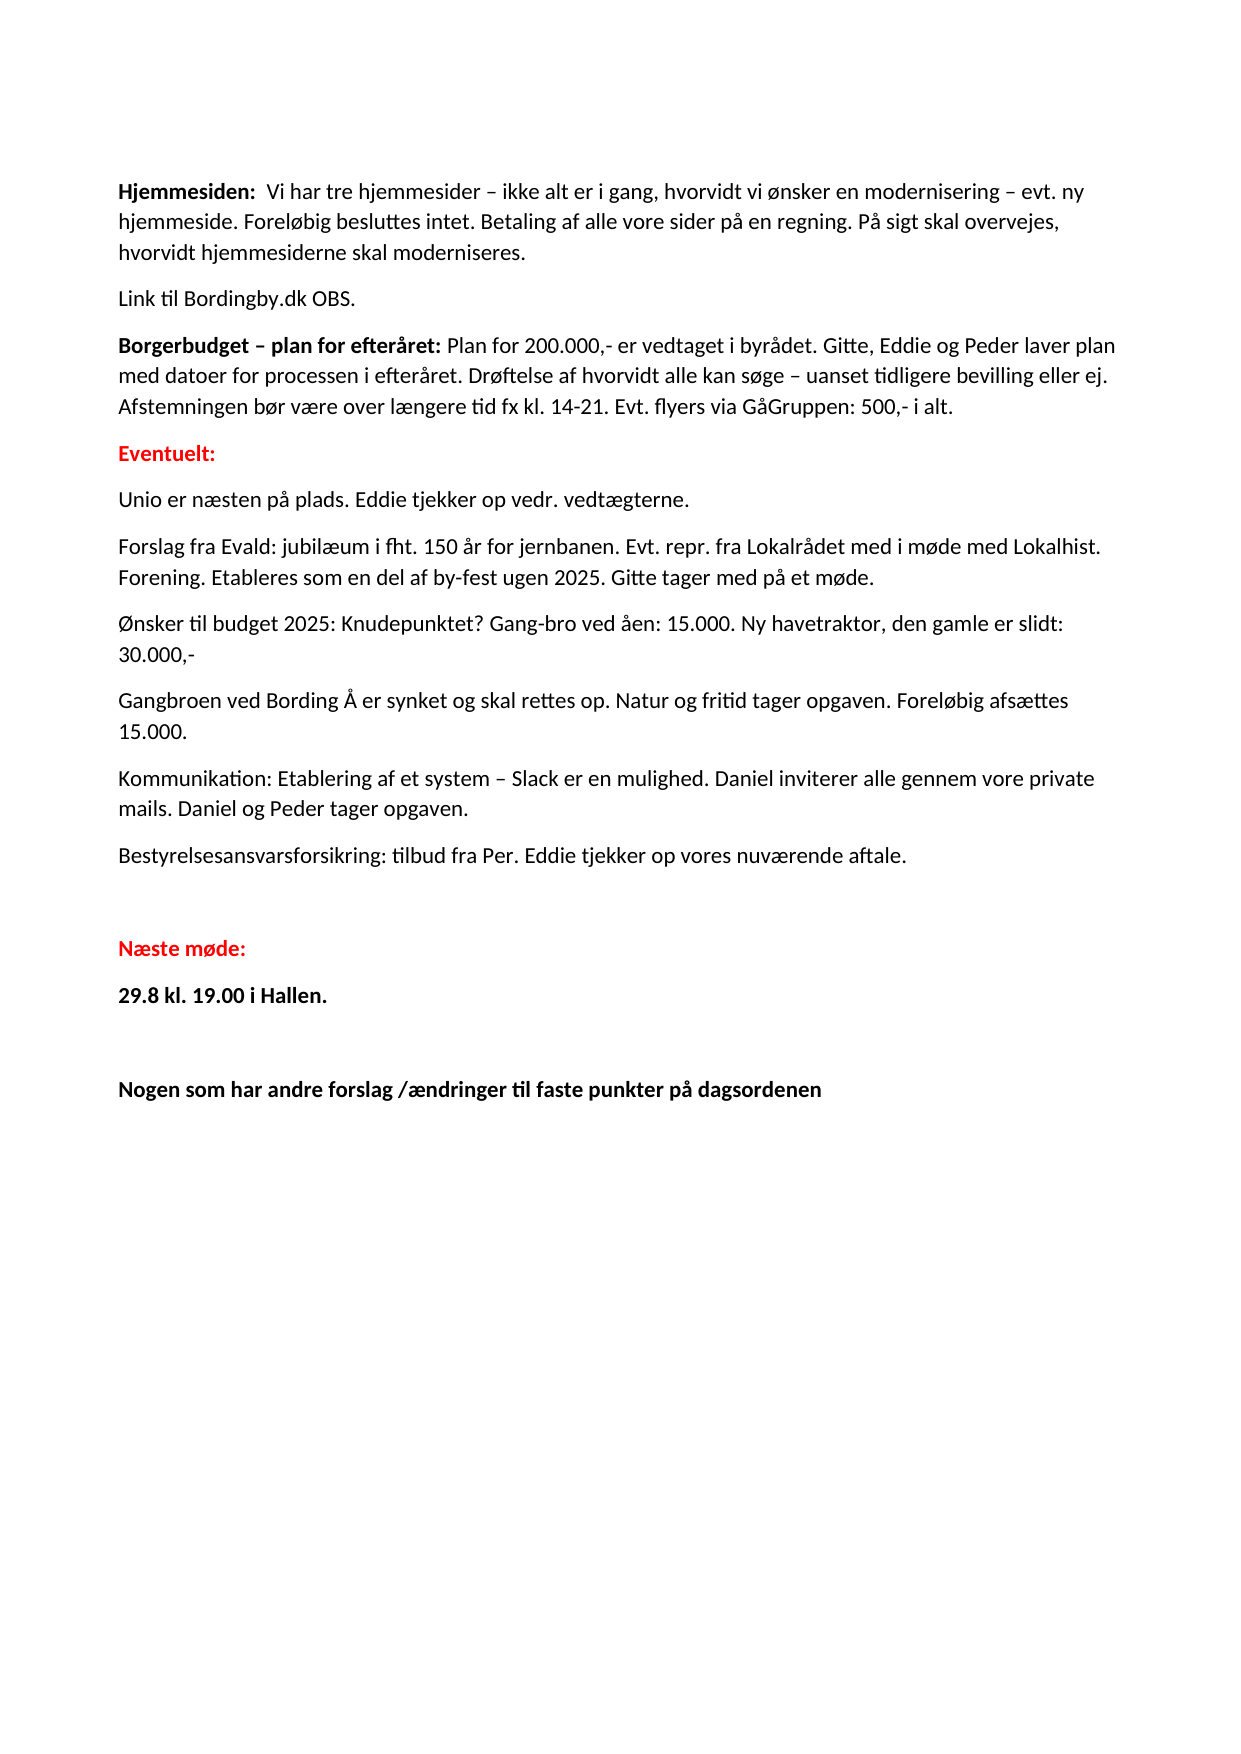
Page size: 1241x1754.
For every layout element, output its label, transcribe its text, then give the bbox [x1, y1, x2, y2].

text Link til Bordingby.dk OBS. [118, 284, 1122, 312]
text Nogen som har andre forslag /ændringer til faste punkter på dagsordenen [118, 1075, 1122, 1103]
text Forslag fra Evald: jubilæum i fht. 150 år for jernbanen. Evt. repr. fra Lokalrådet med i møde med Lokalhist. Forening. Etableres som en del af by-fest ugen 2025. Gitte tager med på et møde. [118, 532, 1122, 591]
text Ønsker til budget 2025: Knudepunktet? Gang-bro ved åen: 15.000. Ny havetraktor, den gamle er slidt: 30.000,- [118, 609, 1122, 668]
text Borgerbudget – plan for efteråret: Plan for 200.000,- er vedtaget i byrådet. Gitte, Eddie og Peder laver plan med datoer for processen i efteråret. Drøftelse af hvorvidt alle kan søge – uanset tidligere bevilling eller ej. Afstemningen bør være over længere tid fx kl. 14-21. Evt. flyers via GåGruppen: 500,- i alt. [118, 331, 1122, 420]
text Unio er næsten på plads. Eddie tjekker op vedr. vedtægterne. [118, 486, 1122, 513]
text Eventuelt: [118, 439, 1122, 467]
text Gangbroen ved Bording Å er synket og skal rettes op. Natur og fritid tager opgaven. Foreløbig afsættes 15.000. [118, 687, 1122, 745]
text Hjemmesiden: Vi har tre hjemmesider – ikke alt er i gang, hvorvidt vi ønsker en modernisering – evt. ny hjemmeside. Foreløbig besluttes intet. Betaling af alle vore sider på en regning. På sigt skal overvejes, hvorvidt hjemmesiderne skal moderniseres. [118, 177, 1122, 266]
text 29.8 kl. 19.00 i Hallen. [118, 981, 1122, 1009]
text Kommunikation: Etablering af et system – Slack er en mulighed. Daniel inviterer alle gennem vore private mails. Daniel og Peder tager opgaven. [118, 764, 1122, 822]
text Bestyrelsesansvarsforsikring: tilbud fra Per. Eddie tjekker op vores nuværende aftale. [118, 841, 1122, 869]
text Næste møde: [118, 934, 1122, 962]
